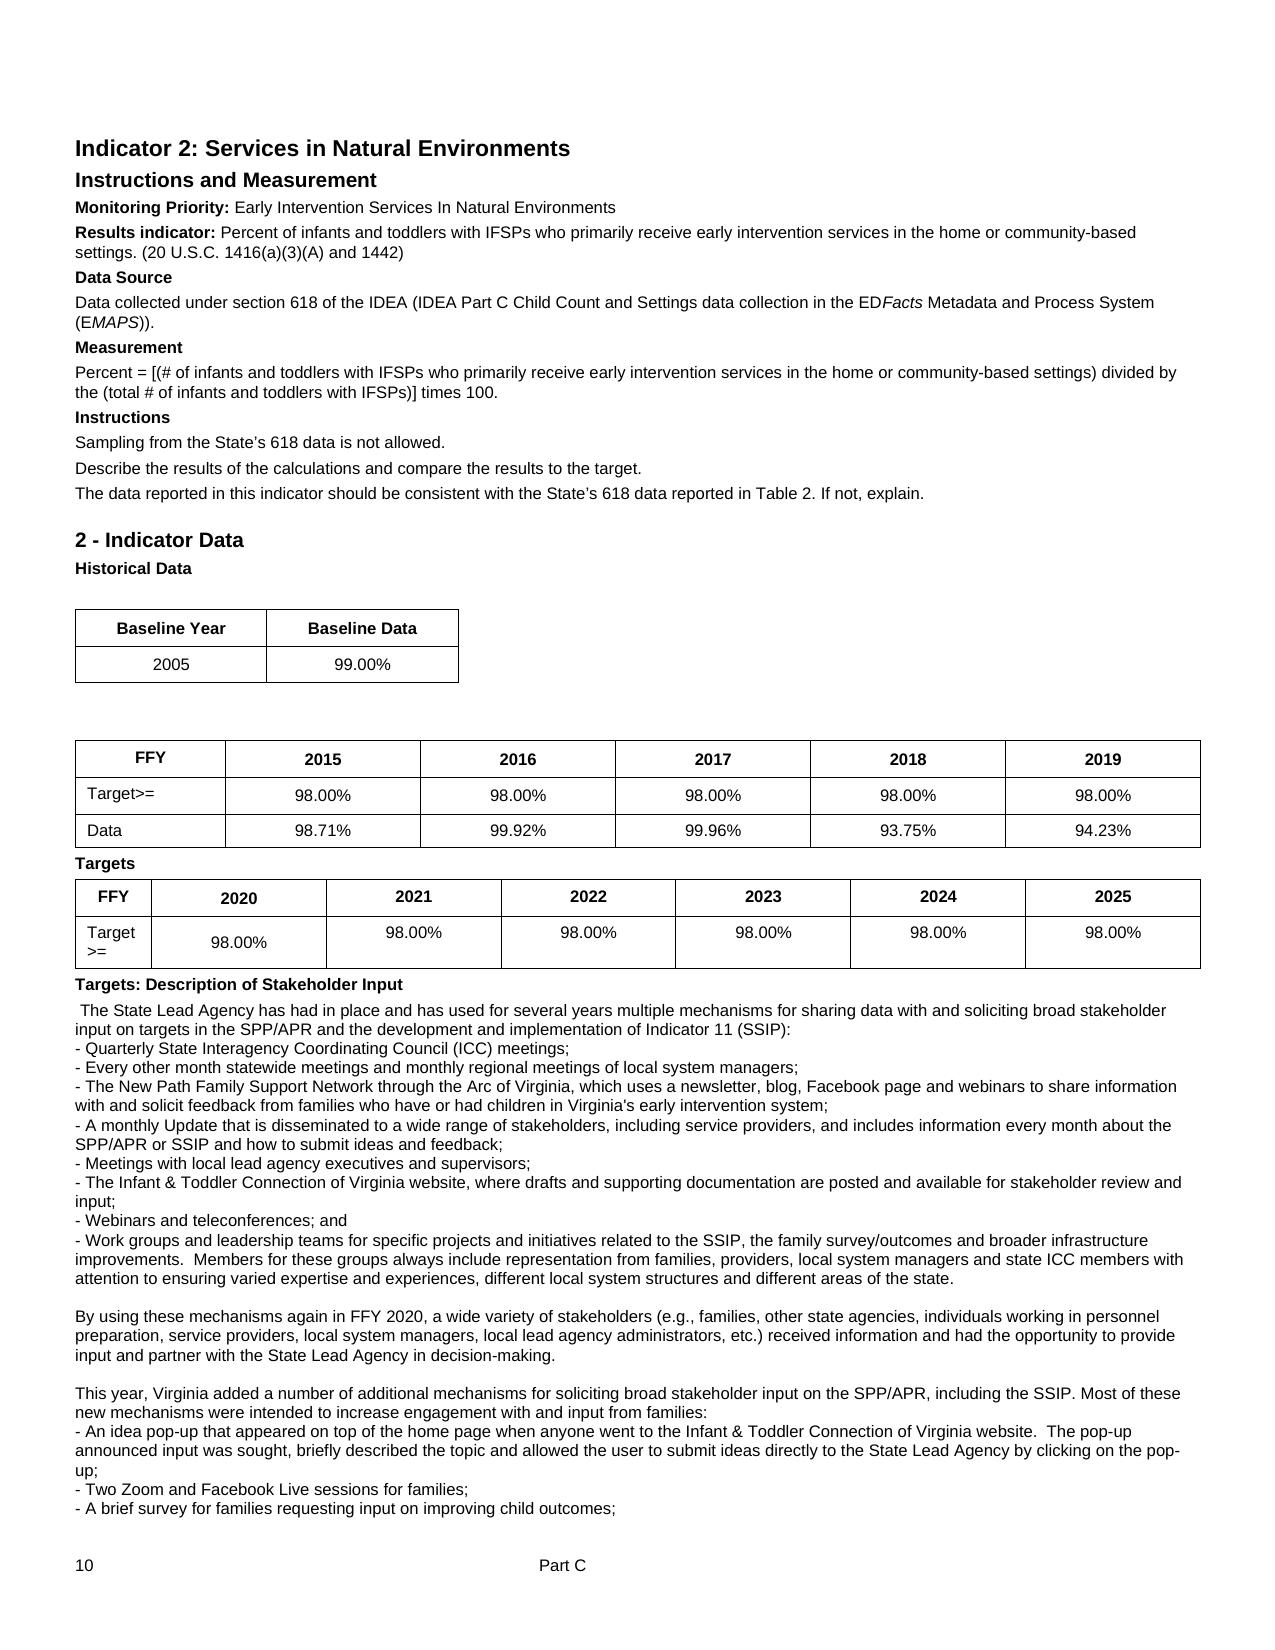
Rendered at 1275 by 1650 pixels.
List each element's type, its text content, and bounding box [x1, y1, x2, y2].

table_cell 98.00% [152, 917, 326, 968]
table_cell 98.71% [226, 815, 420, 847]
text Targets: Description of Stakeholder Input [75, 975, 1200, 994]
table_cell 2005 [76, 647, 266, 682]
text Instructions [75, 408, 1200, 427]
table_cell 93.75% [811, 815, 1005, 847]
table_cell 98.00% [1026, 917, 1200, 968]
table_cell 98.00% [811, 778, 1005, 814]
table_cell 98.00% [676, 917, 850, 968]
table_header 2019 [1006, 741, 1200, 777]
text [75, 1000, 1200, 1518]
table_header 2016 [421, 741, 615, 777]
text Measurement [75, 338, 1200, 357]
table_header Baseline Year [76, 610, 266, 646]
table_header 2020 [152, 880, 326, 916]
subtitle 2 - Indicator Data [75, 528, 1200, 552]
table_header 2022 [502, 880, 675, 916]
text Data Source [75, 268, 1200, 287]
table_header 2015 [226, 741, 420, 777]
text Historical Data [75, 558, 1200, 578]
table_cell 98.00% [1006, 778, 1200, 814]
table_cell 99.00% [267, 647, 458, 682]
table_header FFY [76, 741, 225, 777]
table_header 2023 [676, 880, 850, 916]
text Results indicator: Percent of infants and toddlers with IFSPs who primarily receive early intervention services in the home or community-based settings. (20 U.S.C. 1416(a)(3)(A) and 1442) [75, 223, 1200, 262]
table_cell 98.00% [226, 778, 420, 814]
table_header Baseline Data [267, 610, 458, 646]
text Targets [75, 854, 1200, 873]
table_cell 99.96% [616, 815, 810, 847]
text Describe the results of the calculations and compare the results to the target. [75, 459, 1200, 478]
table_header 2017 [616, 741, 810, 777]
table_cell Target>= [76, 917, 151, 968]
table_cell 94.23% [1006, 815, 1200, 847]
text Sampling from the State’s 618 data is not allowed. [75, 433, 1200, 452]
table_cell 98.00% [616, 778, 810, 814]
table_header FFY [76, 880, 151, 916]
table_header 2018 [811, 741, 1005, 777]
table_header 2021 [327, 880, 501, 916]
table_header 2025 [1026, 880, 1200, 916]
table_cell 98.00% [327, 917, 501, 968]
table_cell Data [76, 815, 225, 847]
text Instructions and Measurement [75, 168, 1200, 192]
table_header 2024 [851, 880, 1025, 916]
subtitle Indicator 2: Services in Natural Environments [75, 135, 1200, 161]
text Percent = [(# of infants and toddlers with IFSPs who primarily receive early intervention services in the home or community-based settings) divided by the (total # of infants and toddlers with IFSPs)] times 100. [75, 363, 1200, 402]
table_cell 98.00% [851, 917, 1025, 968]
text The data reported in this indicator should be consistent with the State’s 618 data reported in Table 2. If not, explain. [75, 484, 1200, 503]
text Monitoring Priority: Early Intervention Services In Natural Environments [75, 198, 1200, 217]
table_cell 99.92% [421, 815, 615, 847]
table_cell 98.00% [502, 917, 675, 968]
text Data collected under section 618 of the IDEA (IDEA Part C Child Count and Settings data collection in the EDFacts Metadata and Process System (EMAPS)). [75, 293, 1200, 332]
table_cell 98.00% [421, 778, 615, 814]
table_cell Target>= [76, 778, 225, 814]
